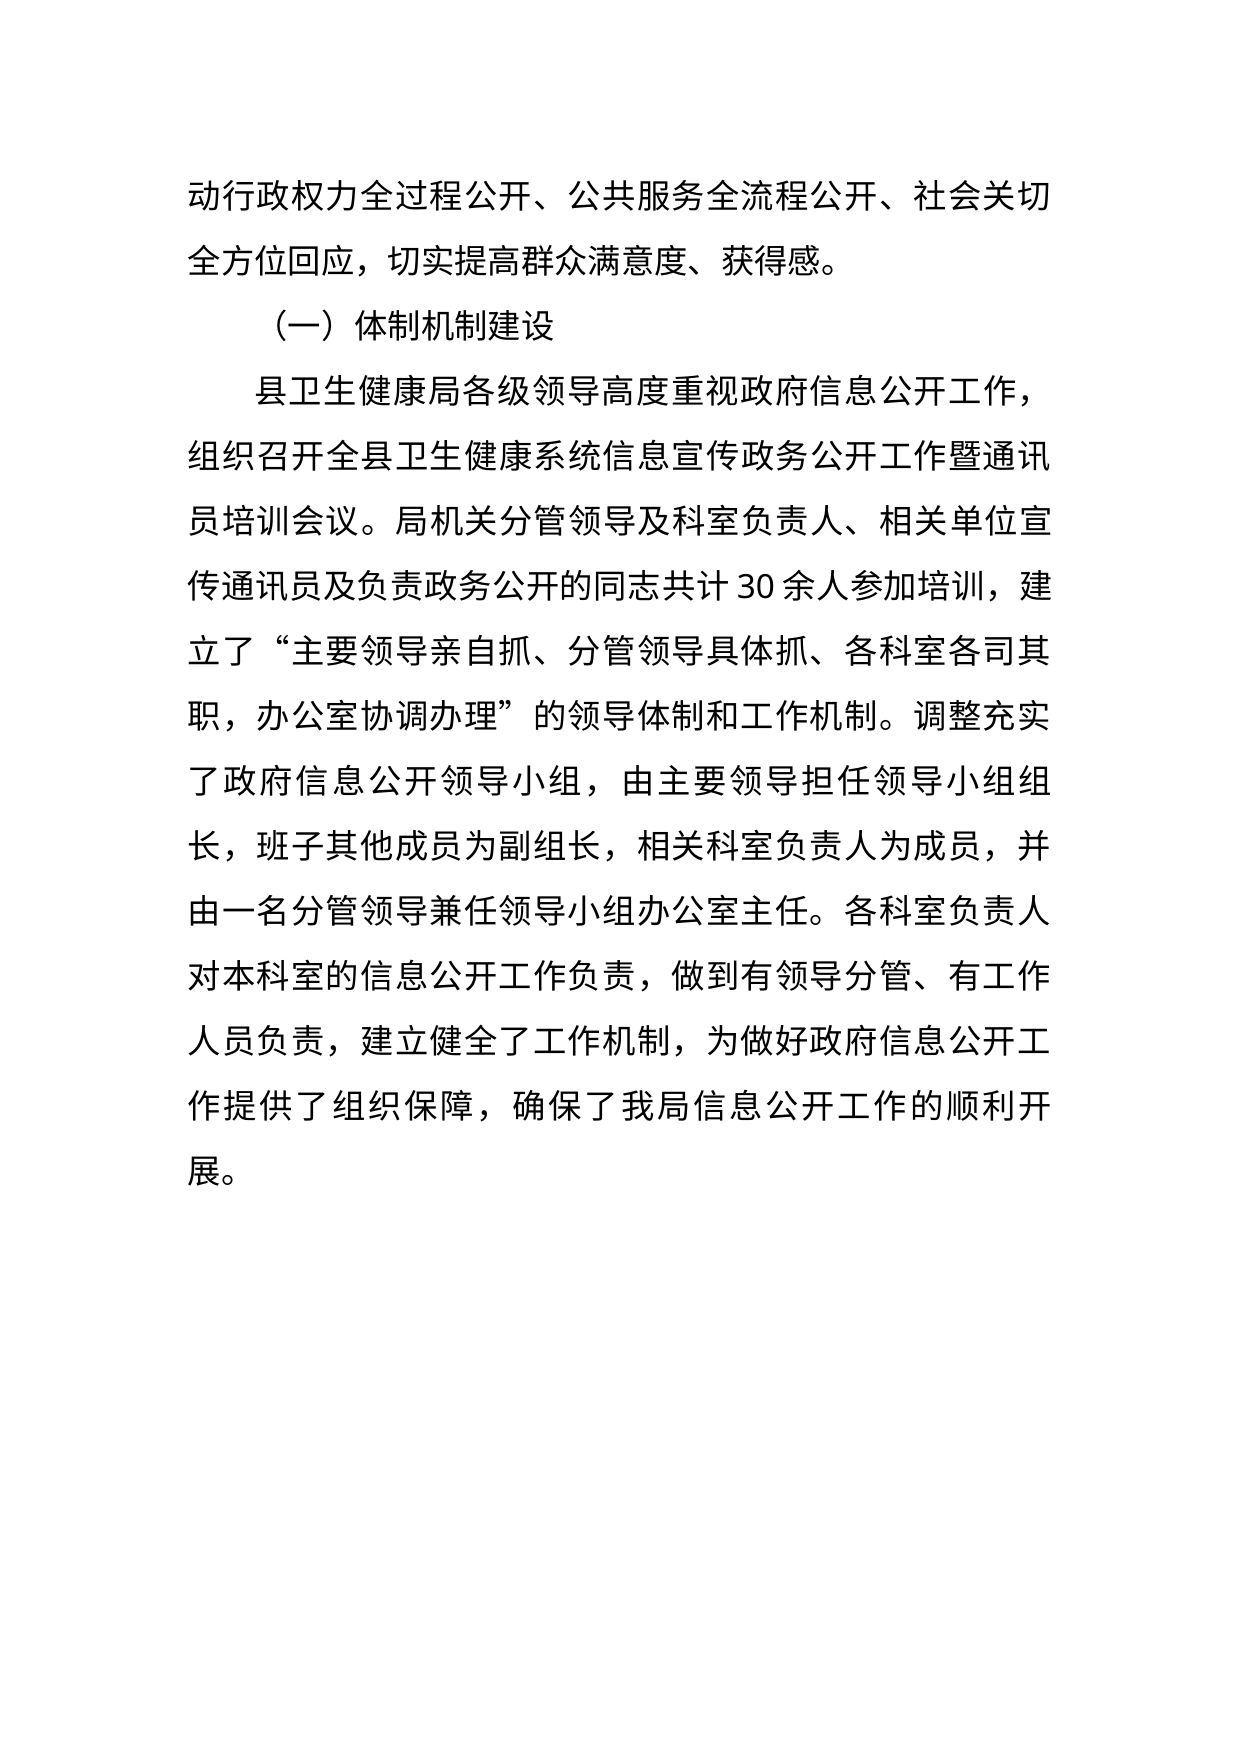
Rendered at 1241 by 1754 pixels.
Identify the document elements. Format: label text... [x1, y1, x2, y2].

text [187, 162, 1053, 292]
text 县卫生健康局各级领导高度重视政府信息公开工作，组织召开全县卫生健康系统信息宣传政务公开工作暨通讯员培训会议。局机关分管领导及科室负责人、相关单位宣传通讯员及负责政务公开的同志共计30余人参加培训，建立了“主要领导亲自抓、分管领导具体抓、各科室各司其职，办公室协调办理”的领导体制和工作机制。调整充实了政府信息公开领导小组，由主要领导担任领导小组组长，班子其他成员为副组长，相关科室负责人为成员，并由一名分管领导兼任领导小组办公室主任。各科室负责人对本科室的信息公开工作负责，做到有领导分管、有工作人员负责，建立健全了工作机制，为做好政府信息公开工作提供了组织保障，确保了我局信息公开工作的顺利开展。 [187, 357, 1053, 1202]
text （一）体制机制建设 [187, 292, 1053, 357]
